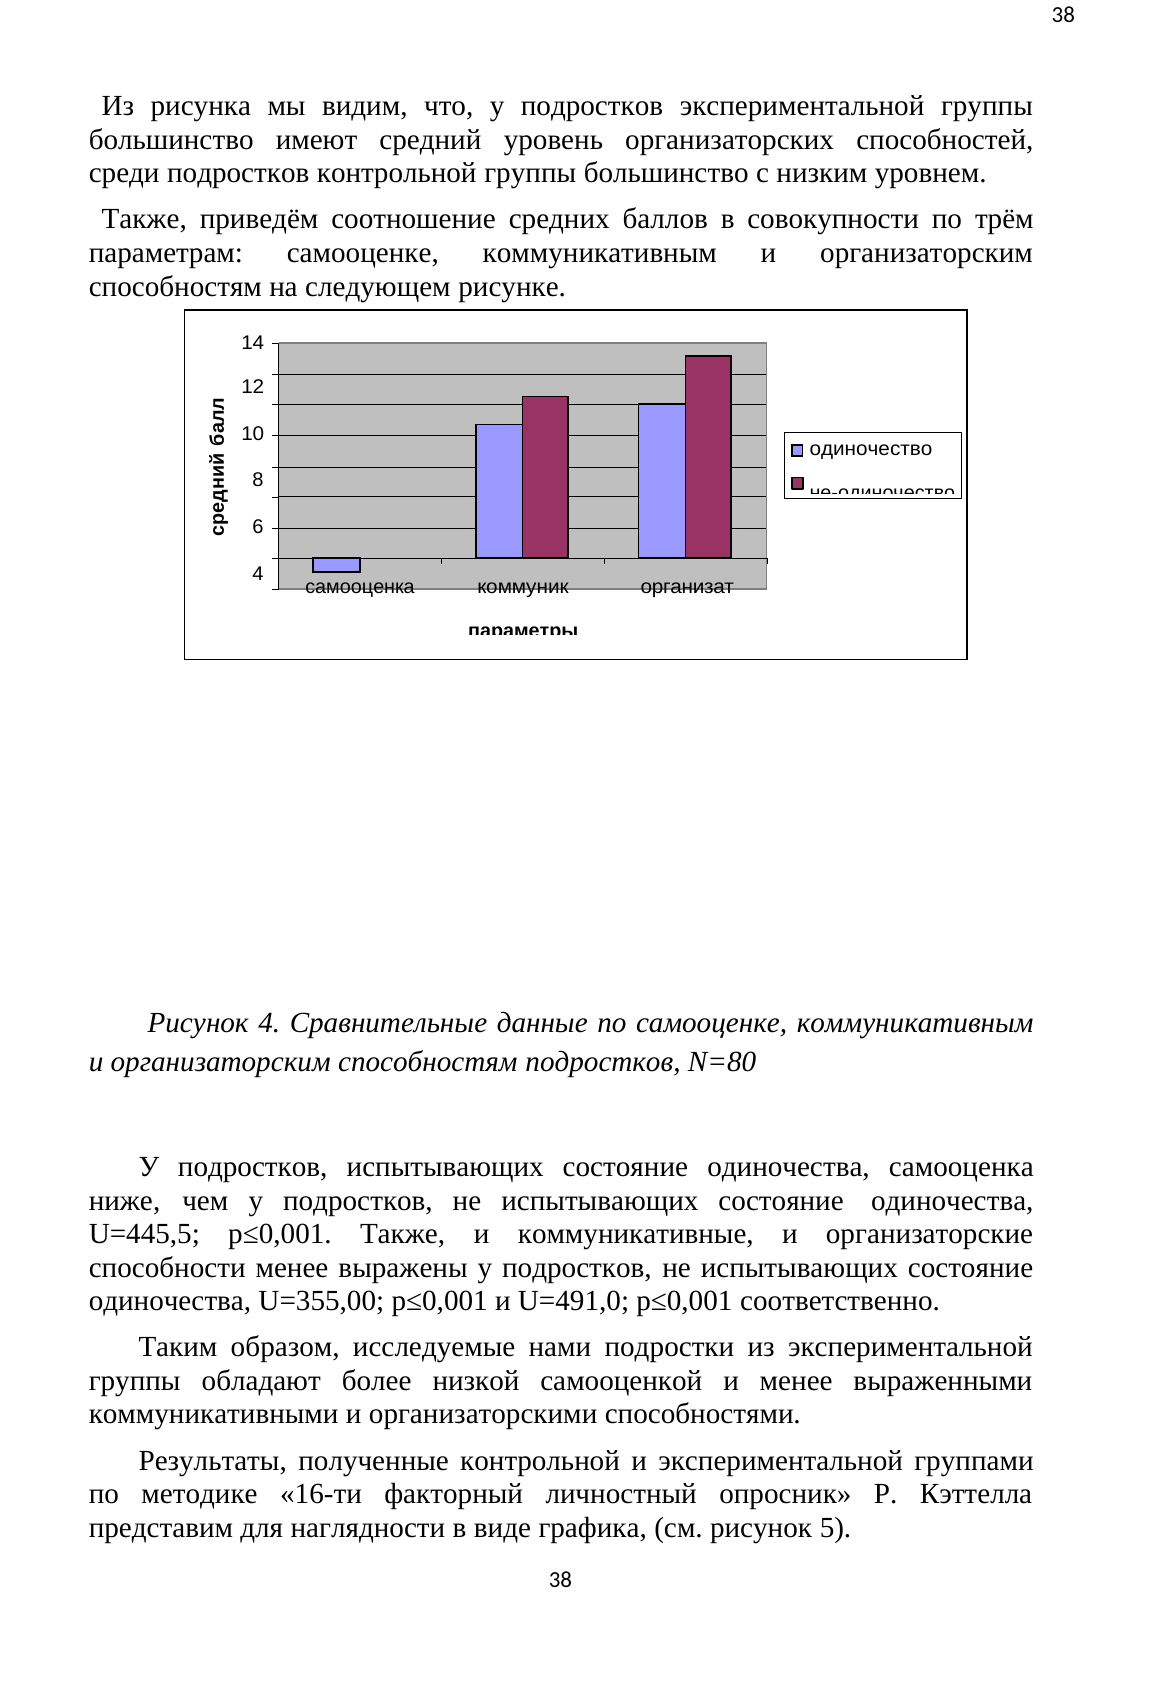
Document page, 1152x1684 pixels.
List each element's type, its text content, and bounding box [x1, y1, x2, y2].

text У подростков, испытывающих состояние одиночества, самооценка ниже, чем у подростков, не испытывающих состояние одиночества, U=445,5; p≤0,001. Также, и коммуникативные, и организаторские способности менее выражены у подростков, не испытывающих состояние одиночества, U=355,00; p≤0,001 и U=491,0; p≤0,001 соответственно. [88, 1149, 1033, 1317]
text Результаты, полученные контрольной и экспериментальной группами по методике «16-ти факторный личностный опросник» Р. Кэттелла представим для наглядности в виде графика, (см. рисунок 5). [88, 1443, 1033, 1543]
text Из рисунка мы видим, что, у подростков экспериментальной группы большинство имеют средний уровень организаторских способностей, среди подростков контрольной группы большинство с низким уровнем. [88, 88, 1033, 189]
text Также, приведём соотношение средних баллов в совокупности по трём параметрам: самооценке, коммуникативным и организаторским способностям на следующем рисунке. [88, 202, 1033, 302]
text Таким образом, исследуемые нами подростки из экспериментальной группы обладают более низкой самооценкой и менее выраженными коммуникативными и организаторскими способностями. [88, 1329, 1033, 1430]
text Рисунок 4. Сравнительные данные по самооценке, коммуникативным и организаторским способностям подростков, N=80 [88, 1005, 1033, 1077]
